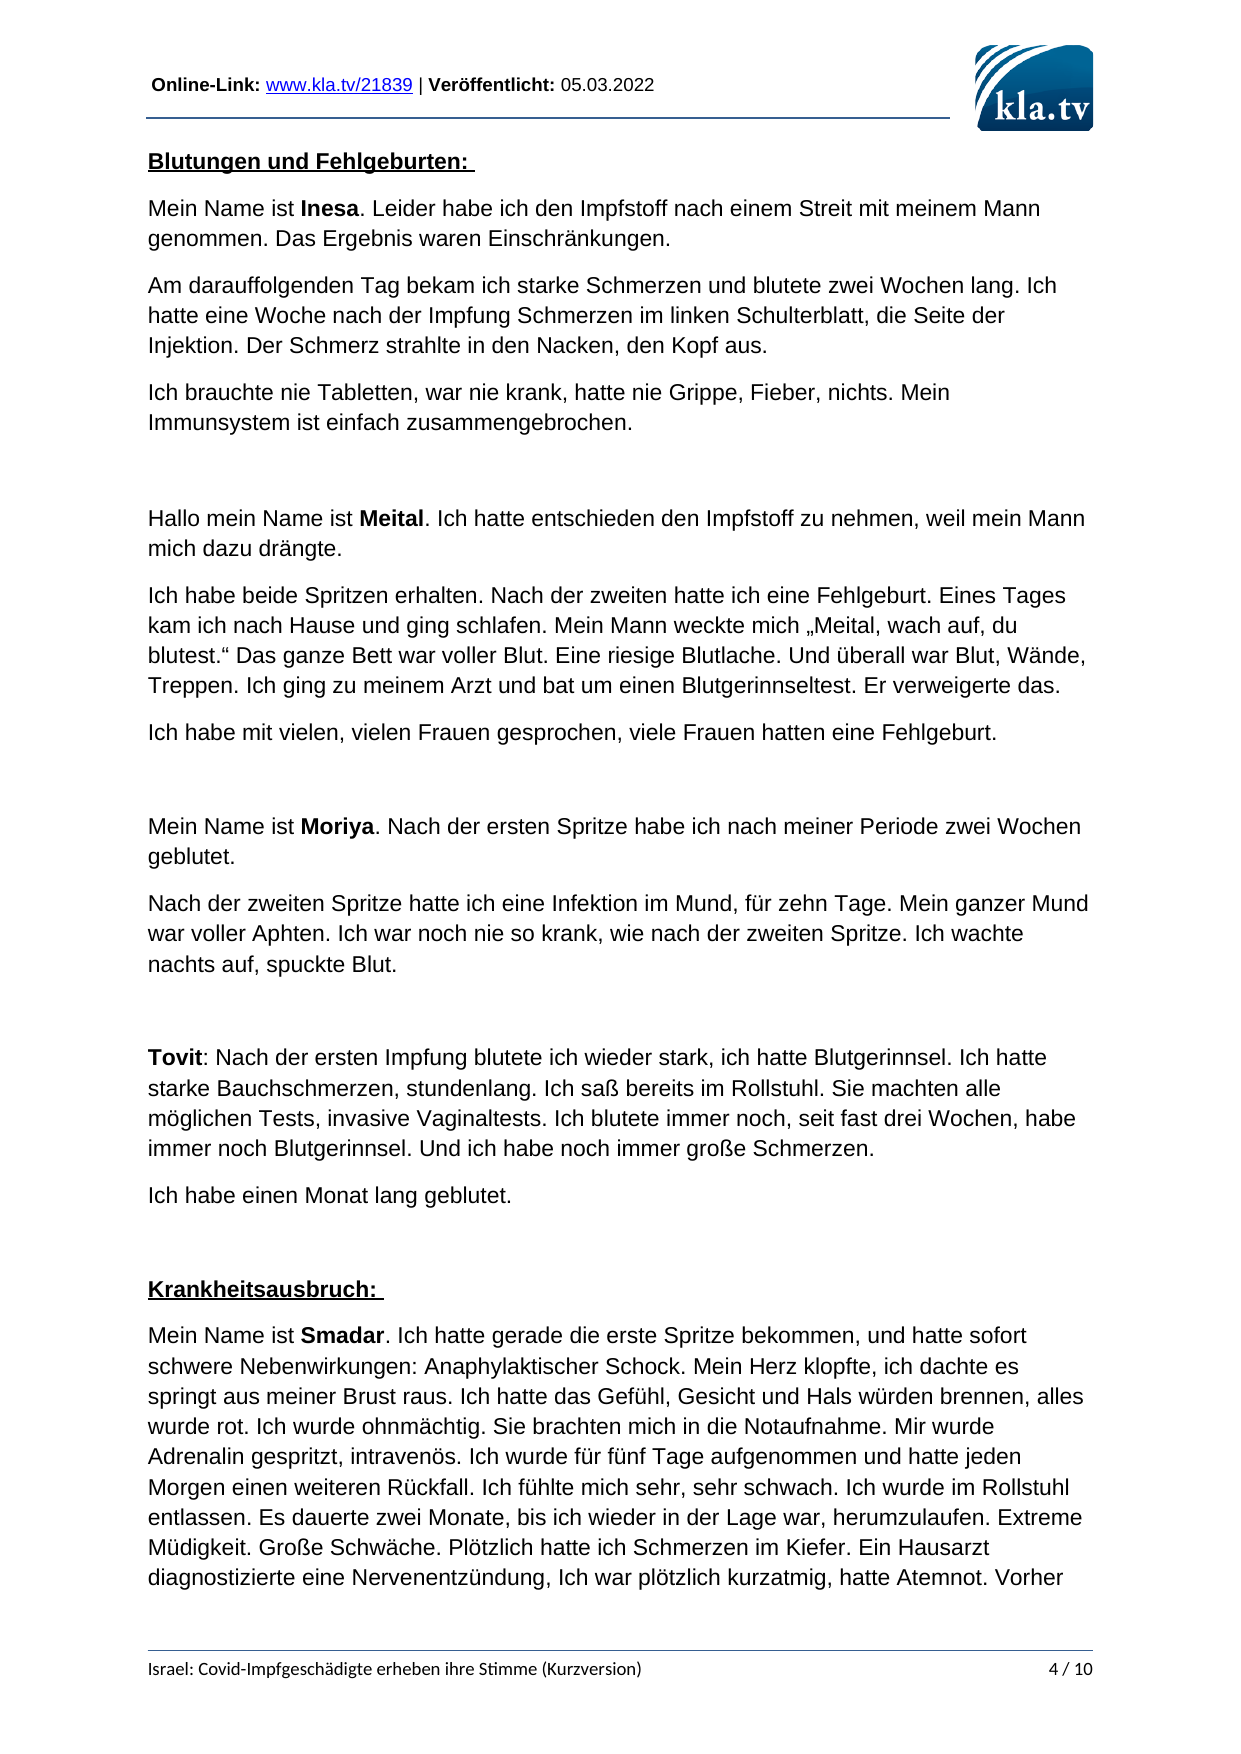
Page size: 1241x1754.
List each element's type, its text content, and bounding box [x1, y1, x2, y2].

text Nach der zweiten Spritze hatte ich eine Infektion im Mund, für zehn Tage. Mein ganzer Mund war voller Aphten. Ich war noch nie so krank, wie nach der zweiten Spritze. Ich wachte nachts auf, spuckte Blut. [148, 890, 1093, 977]
text Ich brauchte nie Tabletten, war nie krank, hatte nie Grippe, Fieber, nichts. Mein Immunsystem ist einfach zusammengebrochen. [148, 379, 1093, 435]
text Am darauffolgenden Tag bekam ich starke Schmerzen und blutete zwei Wochen lang. Ich hatte eine Woche nach der Impfung Schmerzen im linken Schulterblatt, die Seite der Injektion. Der Schmerz strahlte in den Nacken, den Kopf aus. [148, 272, 1093, 358]
text Mein Name ist Inesa. Leider habe ich den Impfstoff nach einem Streit mit meinem Mann genommen. Das Ergebnis waren Einschränkungen. [148, 194, 1093, 251]
text Ich habe beide Spritzen erhalten. Nach der zweiten hatte ich eine Fehlgeburt. Eines Tages kam ich nach Hause und ging schlafen. Mein Mann weckte mich „Meital, wach auf, du blutest.“ Das ganze Bett war voller Blut. Eine riesige Blutlache. Und überall war Blut, Wände, Treppen. Ich ging zu meinem Arzt und bat um einen Blutgerinnseltest. Er verweigerte das. [148, 582, 1093, 699]
text Blutungen und Fehlgeburten: [148, 148, 1093, 174]
text Ich habe einen Monat lang geblutet. [148, 1182, 1093, 1208]
text Hallo mein Name ist Meital. Ich hatte entschieden den Impfstoff zu nehmen, weil mein Mann mich dazu drängte. [148, 505, 1093, 561]
text Tovit: Nach der ersten Impfung blutete ich wieder stark, ich hatte Blutgerinnsel. Ich hatte starke Bauchschmerzen, stundenlang. Ich saß bereits im Rollstuhl. Sie machten alle möglichen Tests, invasive Vaginaltests. Ich blutete immer noch, seit fast drei Wochen, habe immer noch Blutgerinnsel. Und ich habe noch immer große Schmerzen. [148, 1044, 1093, 1161]
text Mein Name ist Moriya. Nach der ersten Spritze habe ich nach meiner Periode zwei Wochen geblutet. [148, 813, 1093, 870]
text Krankheitsausbruch: [148, 1276, 1093, 1302]
text Ich habe mit vielen, vielen Frauen gesprochen, viele Frauen hatten eine Fehlgeburt. [148, 719, 1093, 746]
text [148, 1322, 1093, 1591]
